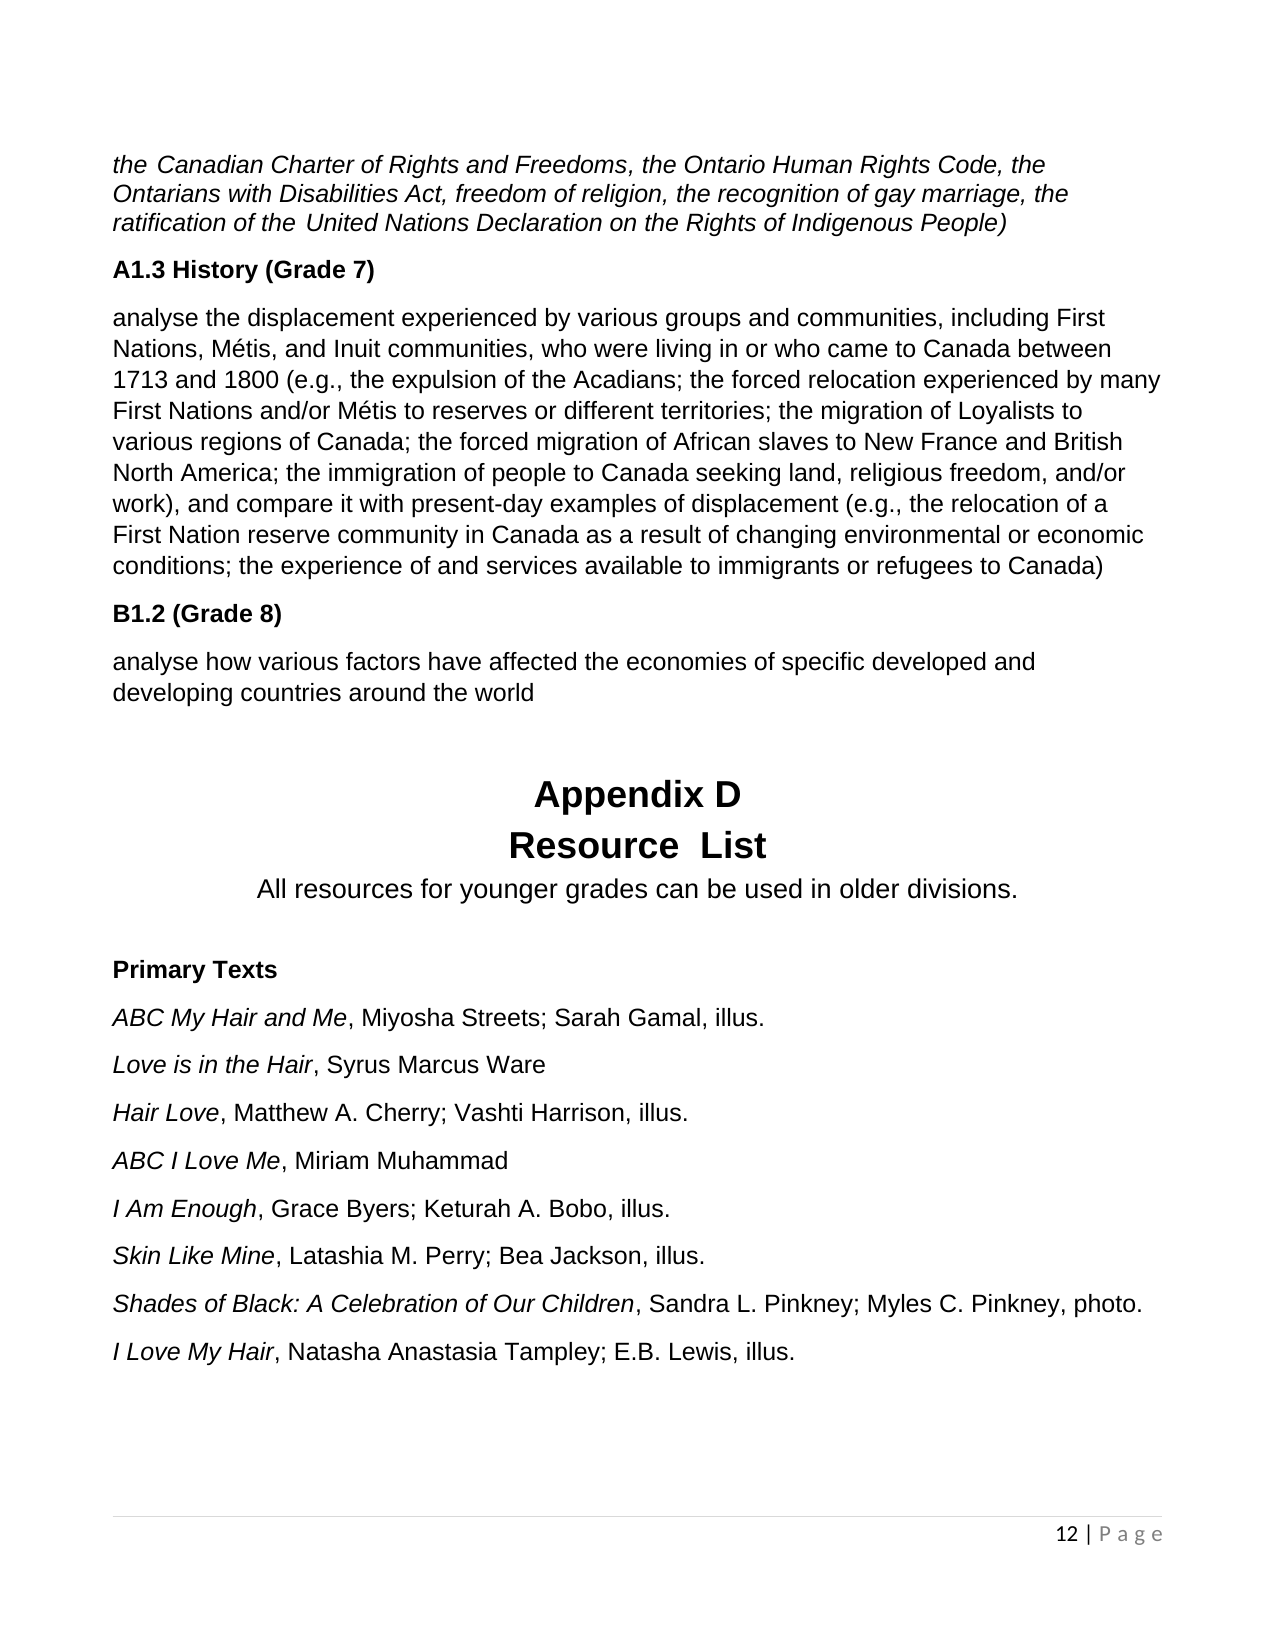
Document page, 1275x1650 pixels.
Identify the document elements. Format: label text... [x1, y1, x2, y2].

text Hair Love, Matthew A. Cherry; Vashti Harrison, illus. [112, 1098, 1162, 1127]
subtitle Resource List [112, 823, 1162, 866]
text analyse the displacement experienced by various groups and communities, including First Nations, Métis, and Inuit communities, who were living in or who came to Canada between 1713 and 1800 (e.g., the expulsion of the Acadians; the forced relocation experienced by many First Nations and/or Métis to reserves or different territories; the migration of Loyalists to various regions of Canada; the forced migration of African slaves to New France and British North America; the immigration of people to Canada seeking land, religious freedom, and/or work), and compare it with present-day examples of displacement (e.g., the relocation of a First Nation reserve community in Canada as a result of changing environmental or economic conditions; the experience of and services available to immigrants or refugees to Canada) [112, 303, 1162, 580]
text I Am Enough, Grace Byers; Keturah A. Bobo, illus. [112, 1193, 1162, 1222]
text Skin Like Mine, Latashia M. Perry; Bea Jackson, illus. [112, 1241, 1162, 1270]
text A1.3 History (Grade 7) [112, 255, 1162, 284]
subtitle Appendix D [112, 772, 1162, 815]
text I Love My Hair, Natasha Anastasia Tampley; E.B. Lewis, illus. [112, 1337, 1162, 1365]
text Love is in the Hair, Syrus Marcus Ware [112, 1050, 1162, 1079]
text analyse how various factors have affected the economies of specific developed and developing countries around the world [112, 646, 1162, 706]
text B1.2 (Grade 8) [112, 599, 1162, 627]
text ABC I Love Me, Miriam Muhammad [112, 1146, 1162, 1174]
subtitle All resources for younger grades can be used in older divisions. [112, 873, 1162, 905]
text ABC My Hair and Me, Miyosha Streets; Sarah Gamal, illus. [112, 1003, 1162, 1031]
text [112, 150, 1162, 236]
text Shades of Black: A Celebration of Our Children, Sandra L. Pinkney; Myles C. Pinkney, photo. [112, 1289, 1162, 1318]
text Primary Texts [112, 955, 1162, 984]
